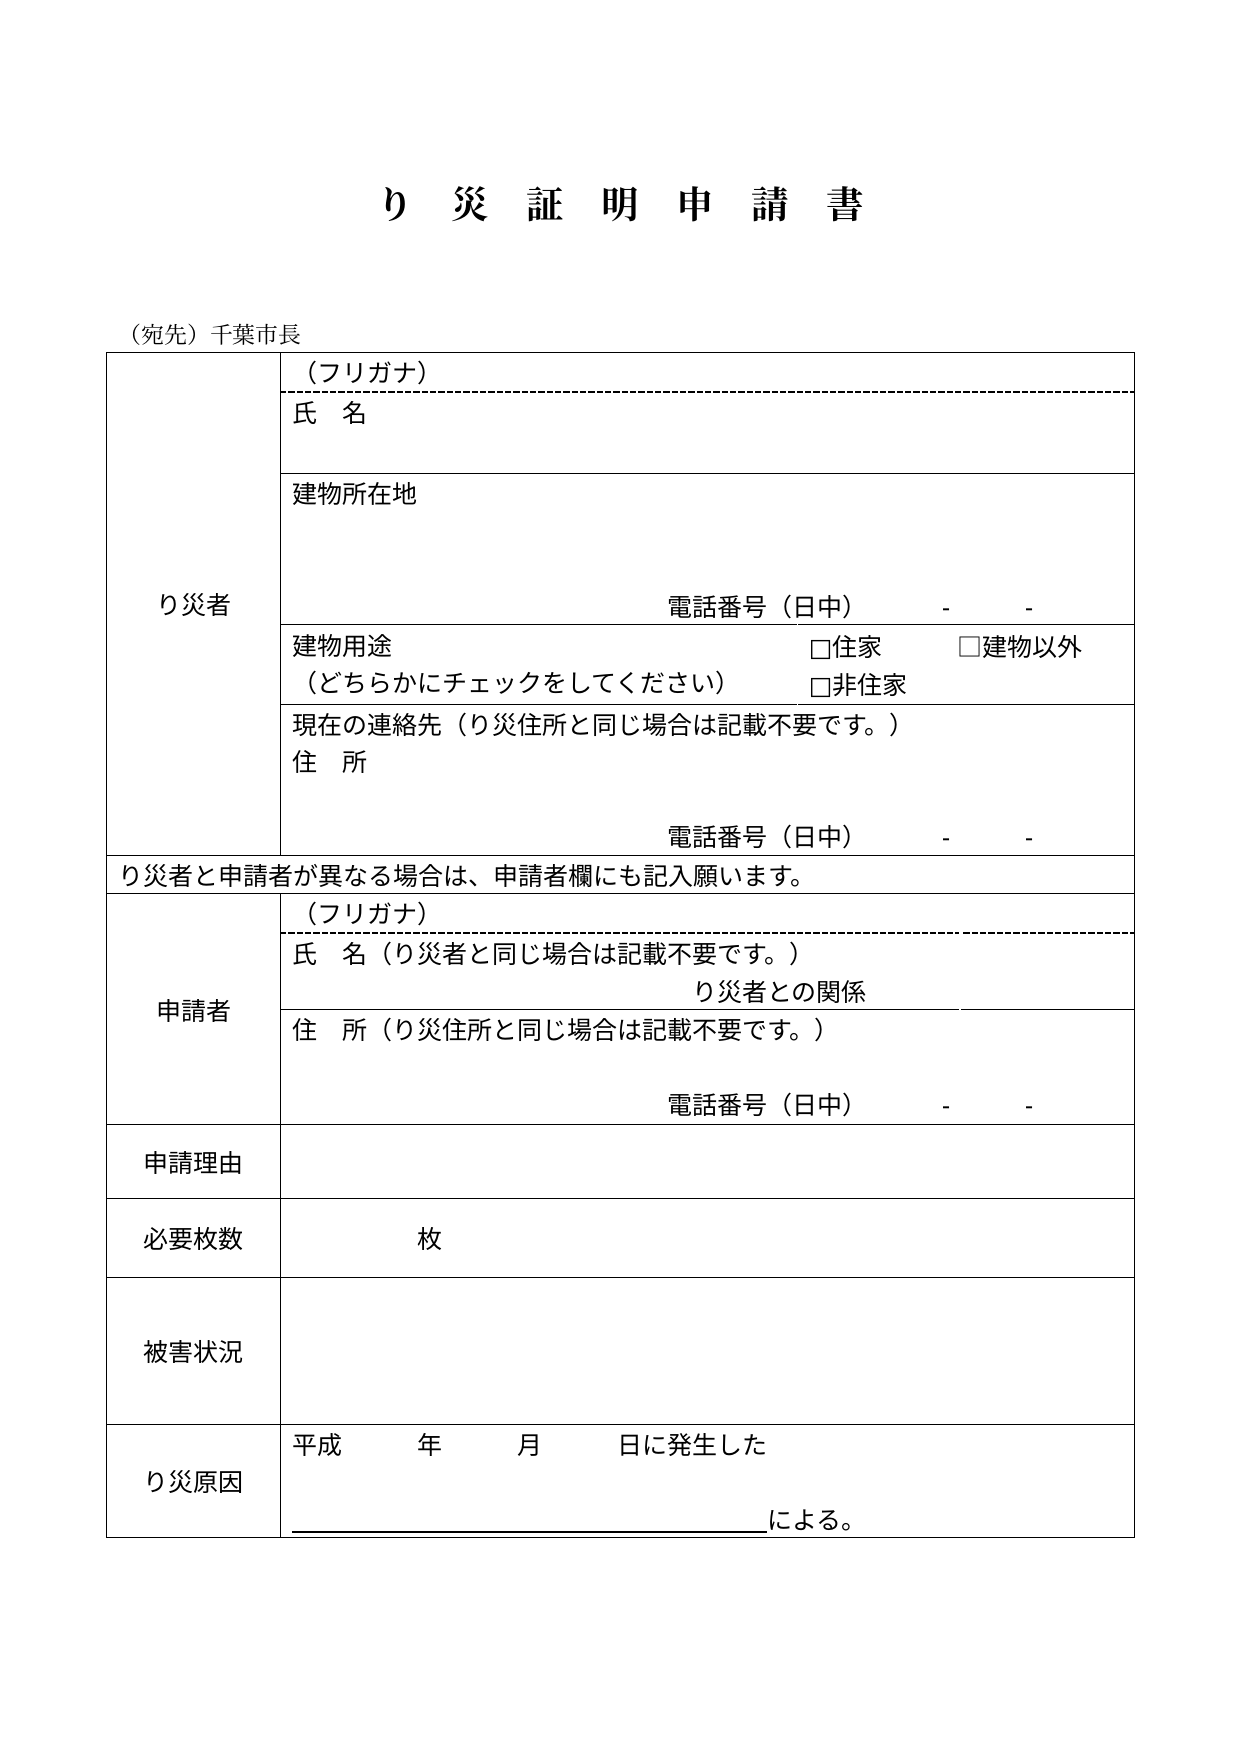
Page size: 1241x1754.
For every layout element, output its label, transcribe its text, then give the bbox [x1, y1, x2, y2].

text り 災 証 明 申 請 書 [118, 164, 1122, 239]
table_cell 氏 名（り災者と同じ場合は記載不要です。） り災者との関係 [281, 932, 960, 1009]
table_cell 氏 名 [281, 391, 797, 473]
table_cell [281, 1278, 1134, 1424]
table_cell 必要枚数 [107, 1199, 280, 1277]
table_cell [281, 1125, 1134, 1198]
table_header り災者 [107, 353, 280, 855]
table_cell 申請者 [107, 894, 280, 1124]
table_cell 被害状況 [107, 1278, 280, 1424]
table_cell 申請理由 [107, 1125, 280, 1198]
table_cell 住 所（り災住所と同じ場合は記載不要です。） 電話番号（日中） - - [281, 1010, 1134, 1124]
table_cell （フリガナ） [281, 894, 1134, 932]
table_cell 建物所在地 電話番号（日中） - - [281, 474, 1134, 624]
table_header （フリガナ） [281, 353, 1134, 391]
table_cell 平成 年 月 日に発生した による。 [281, 1425, 1134, 1537]
table_cell 枚 [281, 1199, 1134, 1277]
table_cell □住家 □建物以外 □非住家 [798, 625, 1134, 704]
table_cell 建物用途 （どちらかにチェックをしてください） [281, 625, 797, 704]
text （宛先）千葉市長 [118, 314, 1122, 352]
table_cell 現在の連絡先（り災住所と同じ場合は記載不要です。） 住 所 電話番号（日中） - - [281, 705, 1134, 855]
table_cell [798, 391, 1134, 473]
table_cell [960, 932, 1134, 1009]
table_cell り災原因 [107, 1425, 280, 1537]
table_cell り災者と申請者が異なる場合は、申請者欄にも記入願います。 [107, 856, 1134, 893]
